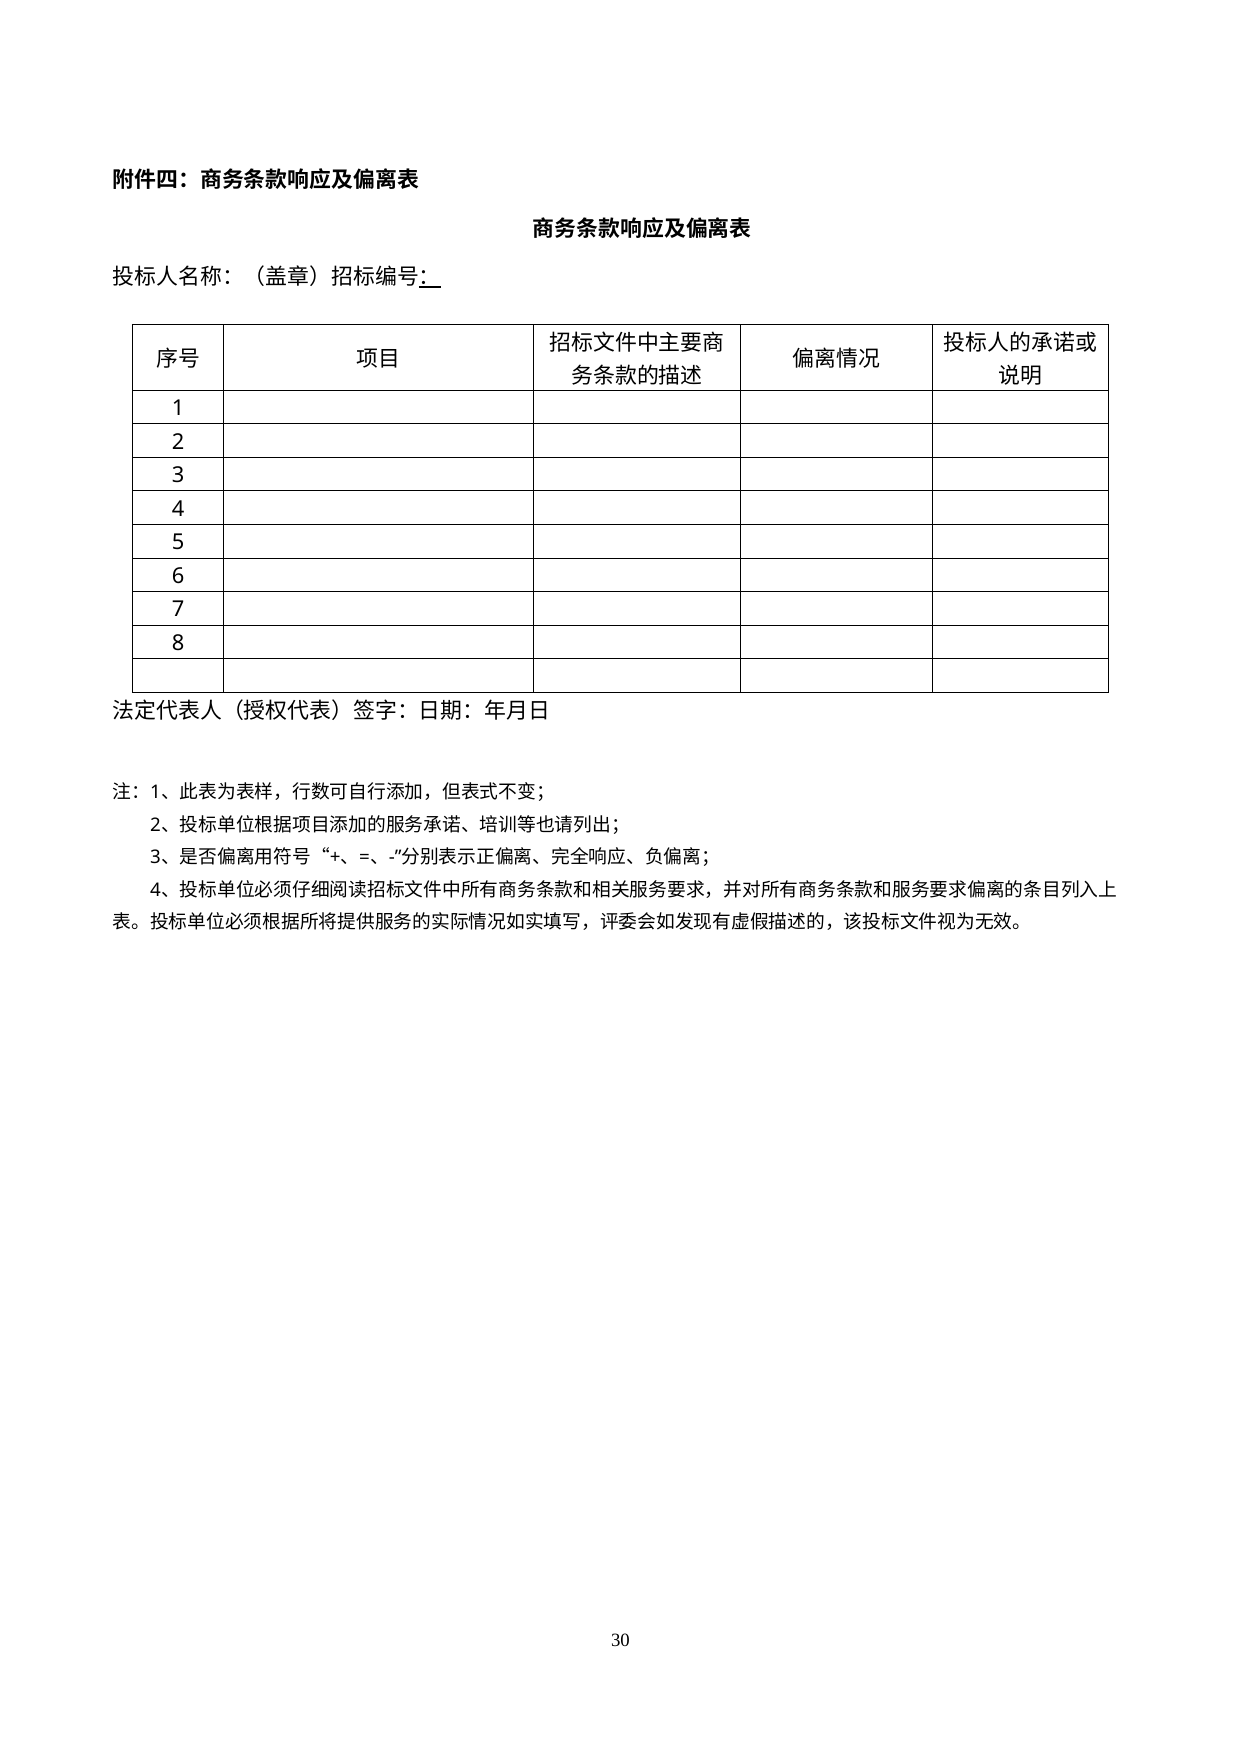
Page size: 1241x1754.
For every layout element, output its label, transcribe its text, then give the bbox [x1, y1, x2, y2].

table_cell [534, 659, 740, 692]
table_cell [224, 491, 533, 524]
table_cell [534, 626, 740, 658]
text 2、投标单位根据项目添加的服务承诺、培训等也请列出； [112, 807, 1128, 839]
table_cell [534, 525, 740, 557]
table_cell 4 [133, 491, 223, 524]
table_cell [741, 458, 932, 490]
table_cell [933, 491, 1108, 524]
table_cell 6 [133, 559, 223, 591]
table_header 序号 [133, 325, 223, 390]
table_header 投标人的承诺或说明 [933, 325, 1108, 390]
table_cell [534, 559, 740, 591]
table_cell 8 [133, 626, 223, 658]
table_cell [741, 391, 932, 423]
table_cell 3 [133, 458, 223, 490]
table_cell [933, 424, 1108, 457]
table_cell [933, 525, 1108, 557]
table_cell [224, 626, 533, 658]
table_cell [933, 592, 1108, 624]
table_cell [933, 559, 1108, 591]
table_cell [933, 458, 1108, 490]
table_cell [534, 458, 740, 490]
text 4、投标单位必须仔细阅读招标文件中所有商务条款和相关服务要求，并对所有商务条款和服务要求偏离的条目列入上表。投标单位必须根据所将提供服务的实际情况如实填写，评委会如发现有虚假描述的，该投标文件视为无效。 [112, 872, 1128, 937]
text 商务条款响应及偏离表 [112, 210, 1128, 243]
table_cell [224, 592, 533, 624]
table_cell [224, 559, 533, 591]
text 3、是否偏离用符号“+、=、-”分别表示正偏离、完全响应、负偏离； [112, 839, 1128, 872]
text 附件四：商务条款响应及偏离表 [112, 162, 1128, 194]
table_cell [224, 659, 533, 692]
table_cell [224, 424, 533, 457]
table_cell [741, 491, 932, 524]
table_cell [741, 626, 932, 658]
text 法定代表人（授权代表）签字：日期：年月日 [112, 693, 1128, 725]
table_cell [741, 659, 932, 692]
table_cell [534, 424, 740, 457]
table_header 招标文件中主要商务条款的描述 [534, 325, 740, 390]
table_cell [741, 525, 932, 557]
table_cell 2 [133, 424, 223, 457]
table_cell [224, 391, 533, 423]
text 注：1、此表为表样，行数可自行添加，但表式不变； [112, 774, 1128, 807]
table_cell [933, 626, 1108, 658]
table_cell [741, 592, 932, 624]
table_cell [933, 391, 1108, 423]
table_cell [741, 424, 932, 457]
table_cell 7 [133, 592, 223, 624]
table_cell [933, 659, 1108, 692]
table_cell [741, 559, 932, 591]
table_cell [534, 391, 740, 423]
table_cell [133, 659, 223, 692]
table_cell 5 [133, 525, 223, 557]
text 投标人名称：（盖章）招标编号： [112, 259, 1128, 291]
table_header 项目 [224, 325, 533, 390]
table_header 偏离情况 [741, 325, 932, 390]
table_cell [224, 525, 533, 557]
table_cell [534, 491, 740, 524]
table_cell 1 [133, 391, 223, 423]
table_cell [534, 592, 740, 624]
table_cell [224, 458, 533, 490]
